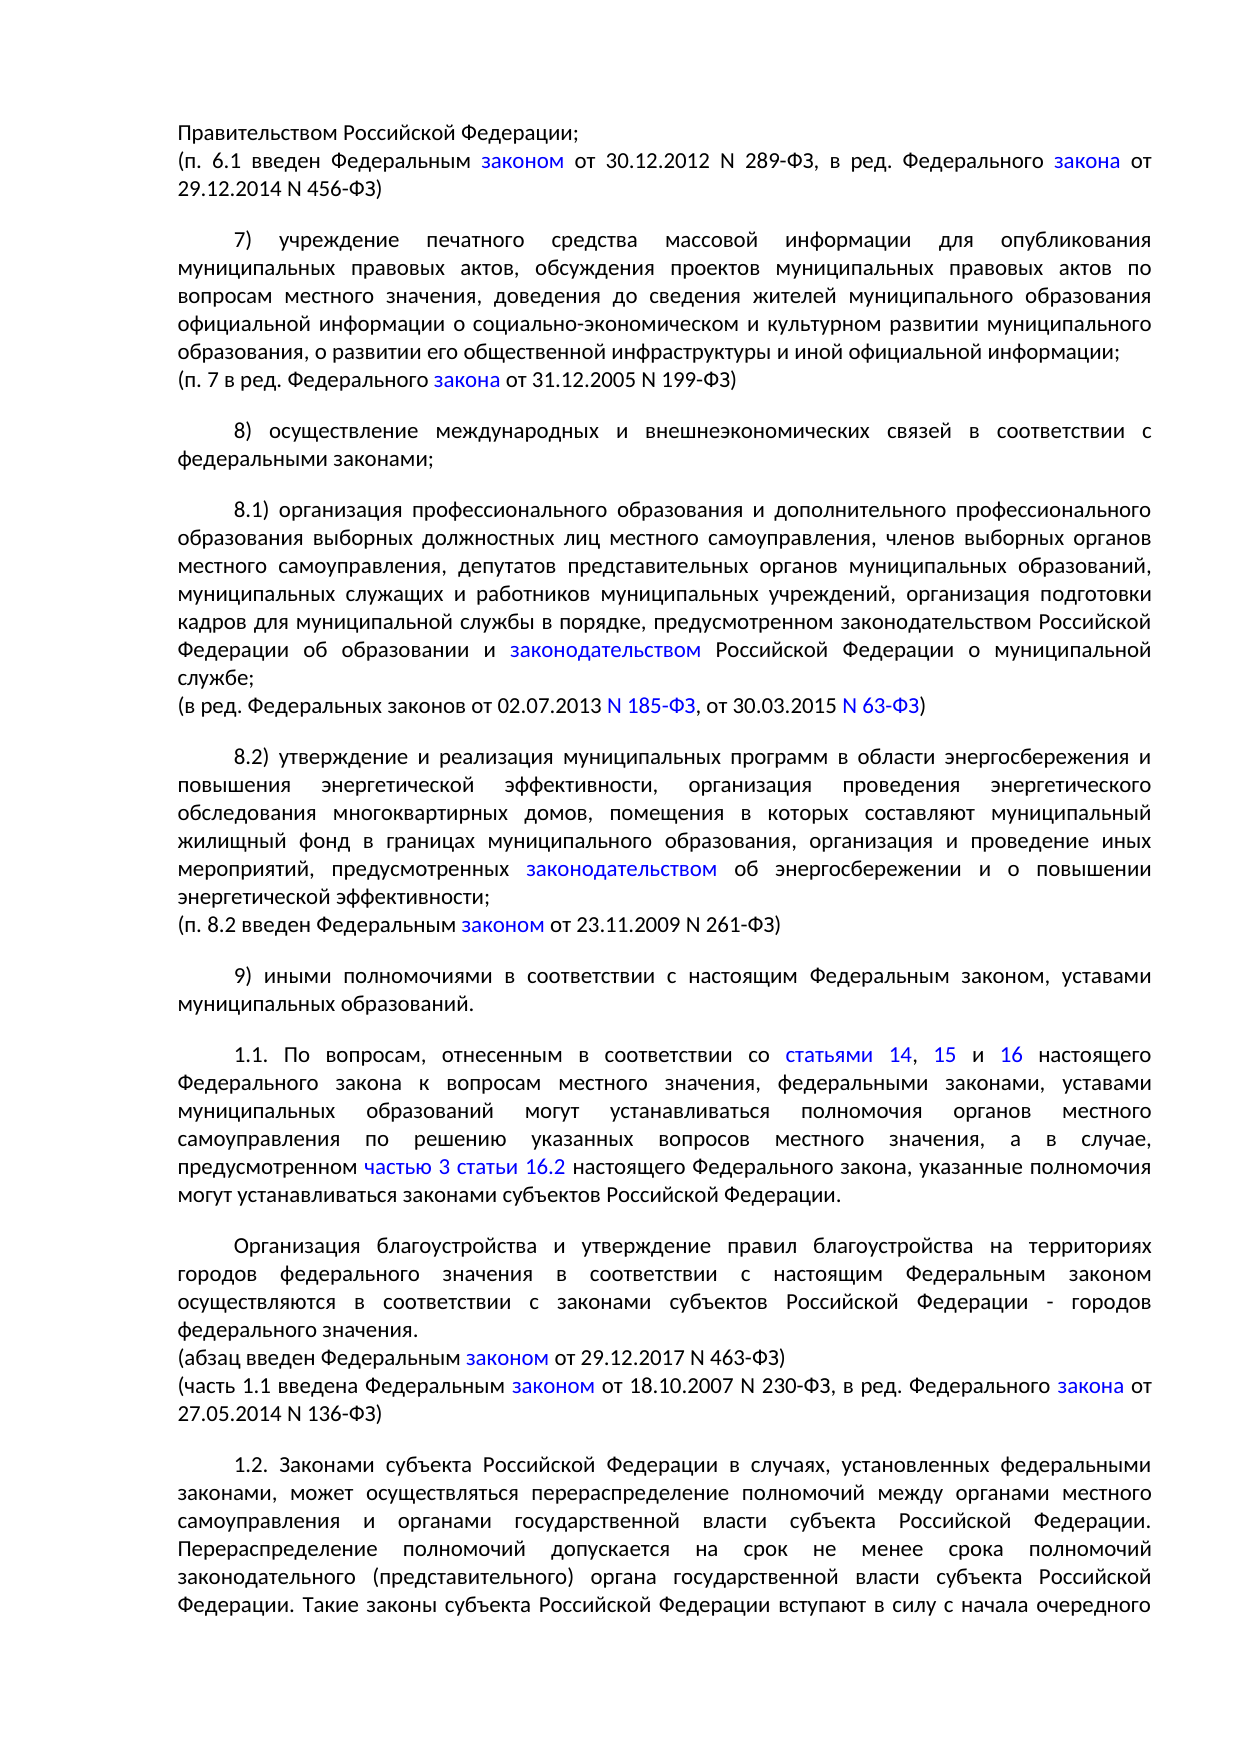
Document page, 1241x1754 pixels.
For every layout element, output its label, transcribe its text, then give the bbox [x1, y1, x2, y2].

text 9) иными полномочиями в соответствии с настоящим Федеральным законом, уставами муниципальных образований. [177, 961, 1152, 1017]
text (в ред. Федеральных законов от 02.07.2013 N 185-ФЗ, от 30.03.2015 N 63-ФЗ) [177, 691, 1152, 719]
text (п. 8.2 введен Федеральным законом от 23.11.2009 N 261-ФЗ) [177, 910, 1152, 938]
text (п. 6.1 введен Федеральным законом от 30.12.2012 N 289-ФЗ, в ред. Федерального закона от 29.12.2014 N 456-ФЗ) [177, 146, 1152, 202]
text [177, 1450, 1152, 1618]
text Организация благоустройства и утверждение правил благоустройства на территориях городов федерального значения в соответствии с настоящим Федеральным законом осуществляются в соответствии с законами субъектов Российской Федерации - городов федерального значения. [177, 1231, 1152, 1343]
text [177, 118, 1152, 146]
text (абзац введен Федеральным законом от 29.12.2017 N 463-ФЗ) [177, 1343, 1152, 1371]
text (п. 7 в ред. Федерального закона от 31.12.2005 N 199-ФЗ) [177, 365, 1152, 393]
text 7) учреждение печатного средства массовой информации для опубликования муниципальных правовых актов, обсуждения проектов муниципальных правовых актов по вопросам местного значения, доведения до сведения жителей муниципального образования официальной информации о социально-экономическом и культурном развитии муниципального образования, о развитии его общественной инфраструктуры и иной официальной информации; [177, 225, 1152, 365]
text 8.1) организация профессионального образования и дополнительного профессионального образования выборных должностных лиц местного самоуправления, членов выборных органов местного самоуправления, депутатов представительных органов муниципальных образований, муниципальных служащих и работников муниципальных учреждений, организация подготовки кадров для муниципальной службы в порядке, предусмотренном законодательством Российской Федерации об образовании и законодательством Российской Федерации о муниципальной службе; [177, 495, 1152, 691]
text (часть 1.1 введена Федеральным законом от 18.10.2007 N 230-ФЗ, в ред. Федерального закона от 27.05.2014 N 136-ФЗ) [177, 1371, 1152, 1427]
text 8.2) утверждение и реализация муниципальных программ в области энергосбережения и повышения энергетической эффективности, организация проведения энергетического обследования многоквартирных домов, помещения в которых составляют муниципальный жилищный фонд в границах муниципального образования, организация и проведение иных мероприятий, предусмотренных законодательством об энергосбережении и о повышении энергетической эффективности; [177, 742, 1152, 910]
text 8) осуществление международных и внешнеэкономических связей в соответствии с федеральными законами; [177, 416, 1152, 472]
text 1.1. По вопросам, отнесенным в соответствии со статьями 14, 15 и 16 настоящего Федерального закона к вопросам местного значения, федеральными законами, уставами муниципальных образований могут устанавливаться полномочия органов местного самоуправления по решению указанных вопросов местного значения, а в случае, предусмотренном частью 3 статьи 16.2 настоящего Федерального закона, указанные полномочия могут устанавливаться законами субъектов Российской Федерации. [177, 1040, 1152, 1208]
